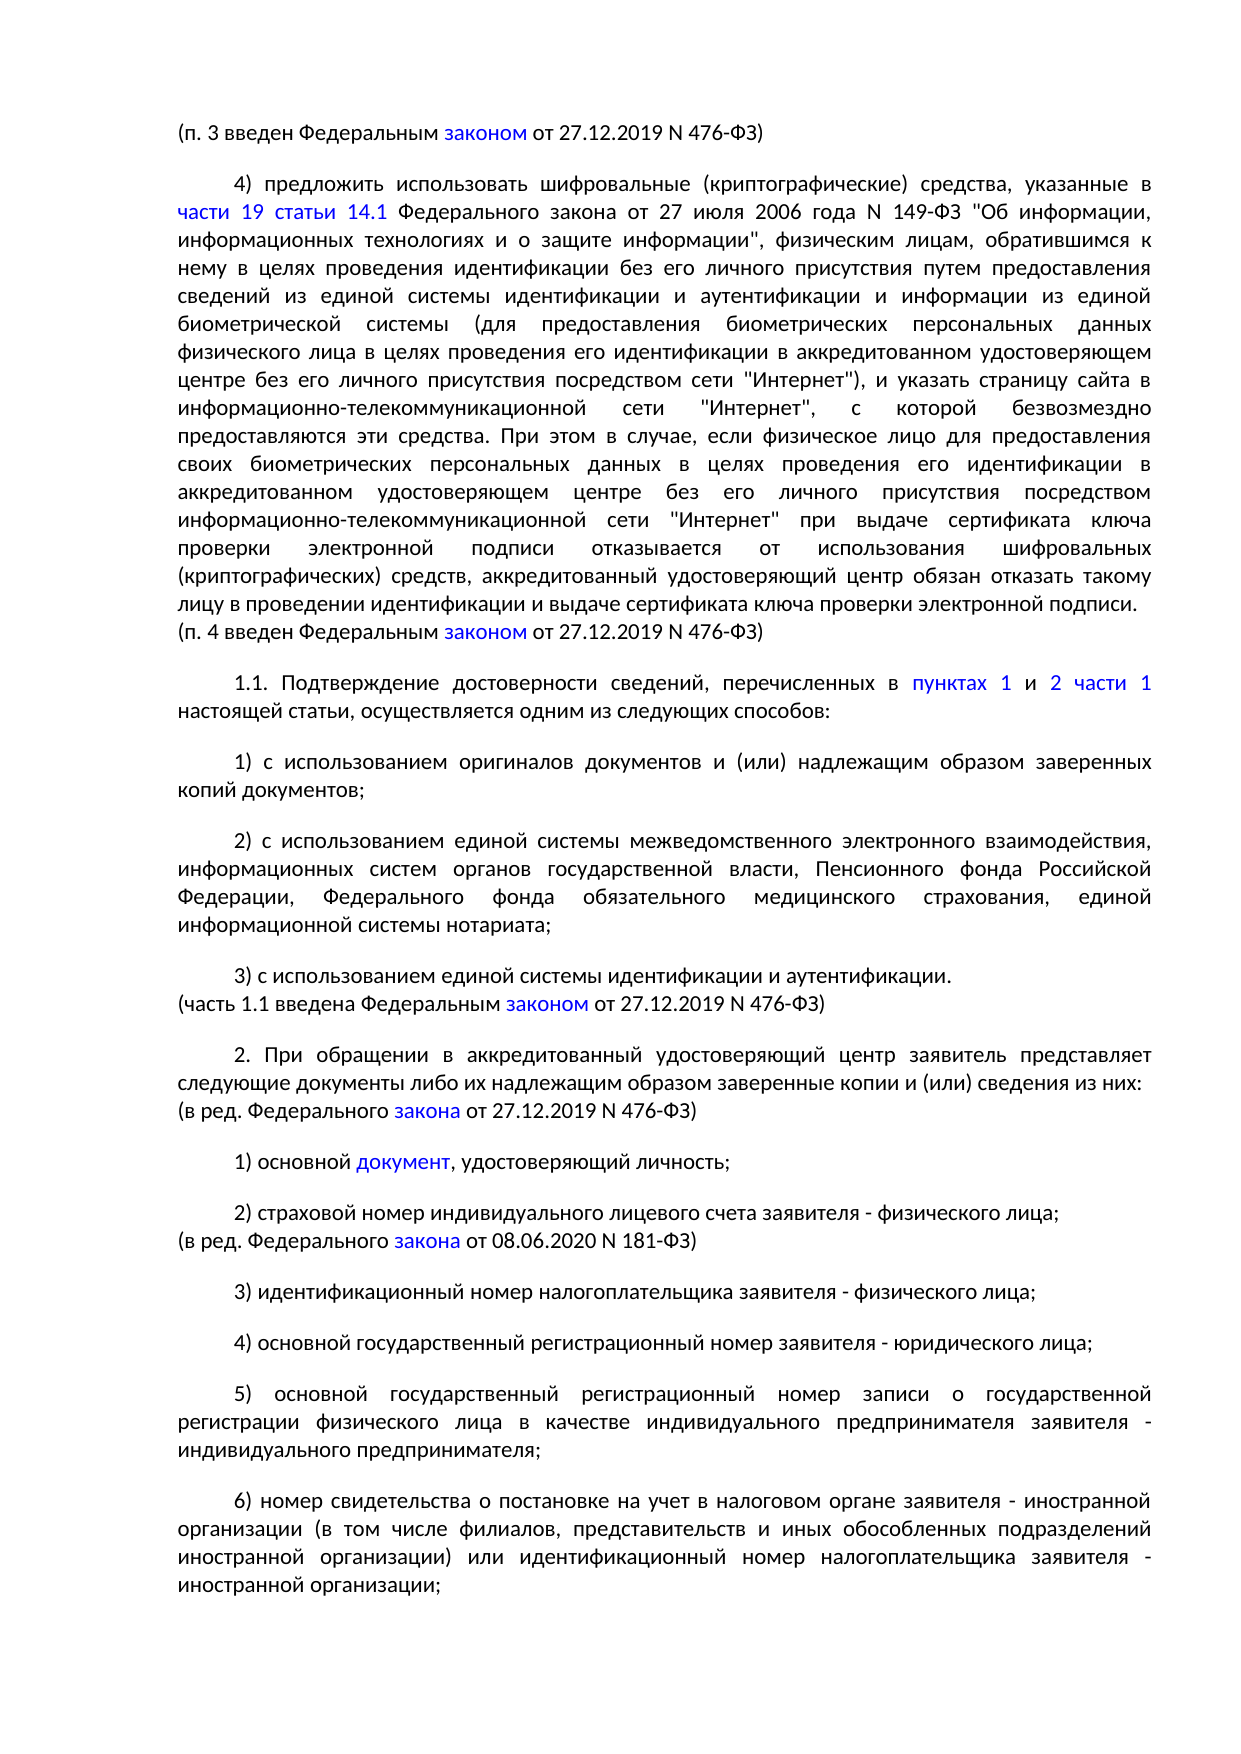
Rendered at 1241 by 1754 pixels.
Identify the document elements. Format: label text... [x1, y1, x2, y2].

text 2. При обращении в аккредитованный удостоверяющий центр заявитель представляет следующие документы либо их надлежащим образом заверенные копии и (или) сведения из них: [177, 1040, 1152, 1096]
text 2) с использованием единой системы межведомственного электронного взаимодействия, информационных систем органов государственной власти, Пенсионного фонда Российской Федерации, Федерального фонда обязательного медицинского страхования, единой информационной системы нотариата; [177, 826, 1152, 938]
text (п. 4 введен Федеральным законом от 27.12.2019 N 476-ФЗ) [177, 617, 1152, 645]
text (п. 3 введен Федеральным законом от 27.12.2019 N 476-ФЗ) [177, 118, 1152, 146]
text (в ред. Федерального закона от 08.06.2020 N 181-ФЗ) [177, 1226, 1152, 1254]
text 1) с использованием оригиналов документов и (или) надлежащим образом заверенных копий документов; [177, 747, 1152, 803]
text 6) номер свидетельства о постановке на учет в налоговом органе заявителя - иностранной организации (в том числе филиалов, представительств и иных обособленных подразделений иностранной организации) или идентификационный номер налогоплательщика заявителя - иностранной организации; [177, 1486, 1152, 1598]
text 1) основной документ, удостоверяющий личность; [177, 1147, 1152, 1175]
text 4) предложить использовать шифровальные (криптографические) средства, указанные в части 19 статьи 14.1 Федерального закона от 27 июля 2006 года N 149-ФЗ "Об информации, информационных технологиях и о защите информации", физическим лицам, обратившимся к нему в целях проведения идентификации без его личного присутствия путем предоставления сведений из единой системы идентификации и аутентификации и информации из единой биометрической системы (для предоставления биометрических персональных данных физического лица в целях проведения его идентификации в аккредитованном удостоверяющем центре без его личного присутствия посредством сети "Интернет"), и указать страницу сайта в информационно-телекоммуникационной сети "Интернет", с которой безвозмездно предоставляются эти средства. При этом в случае, если физическое лицо для предоставления своих биометрических персональных данных в целях проведения его идентификации в аккредитованном удостоверяющем центре без его личного присутствия посредством информационно-телекоммуникационной сети "Интернет" при выдаче сертификата ключа проверки электронной подписи отказывается от использования шифровальных (криптографических) средств, аккредитованный удостоверяющий центр обязан отказать такому лицу в проведении идентификации и выдаче сертификата ключа проверки электронной подписи. [177, 169, 1152, 617]
text 2) страховой номер индивидуального лицевого счета заявителя - физического лица; [177, 1198, 1152, 1226]
text (часть 1.1 введена Федеральным законом от 27.12.2019 N 476-ФЗ) [177, 989, 1152, 1017]
text 3) идентификационный номер налогоплательщика заявителя - физического лица; [177, 1277, 1152, 1305]
text 5) основной государственный регистрационный номер записи о государственной регистрации физического лица в качестве индивидуального предпринимателя заявителя - индивидуального предпринимателя; [177, 1379, 1152, 1463]
text 1.1. Подтверждение достоверности сведений, перечисленных в пунктах 1 и 2 части 1 настоящей статьи, осуществляется одним из следующих способов: [177, 668, 1152, 724]
text 3) с использованием единой системы идентификации и аутентификации. [177, 961, 1152, 989]
text 4) основной государственный регистрационный номер заявителя - юридического лица; [177, 1328, 1152, 1356]
text (в ред. Федерального закона от 27.12.2019 N 476-ФЗ) [177, 1096, 1152, 1124]
